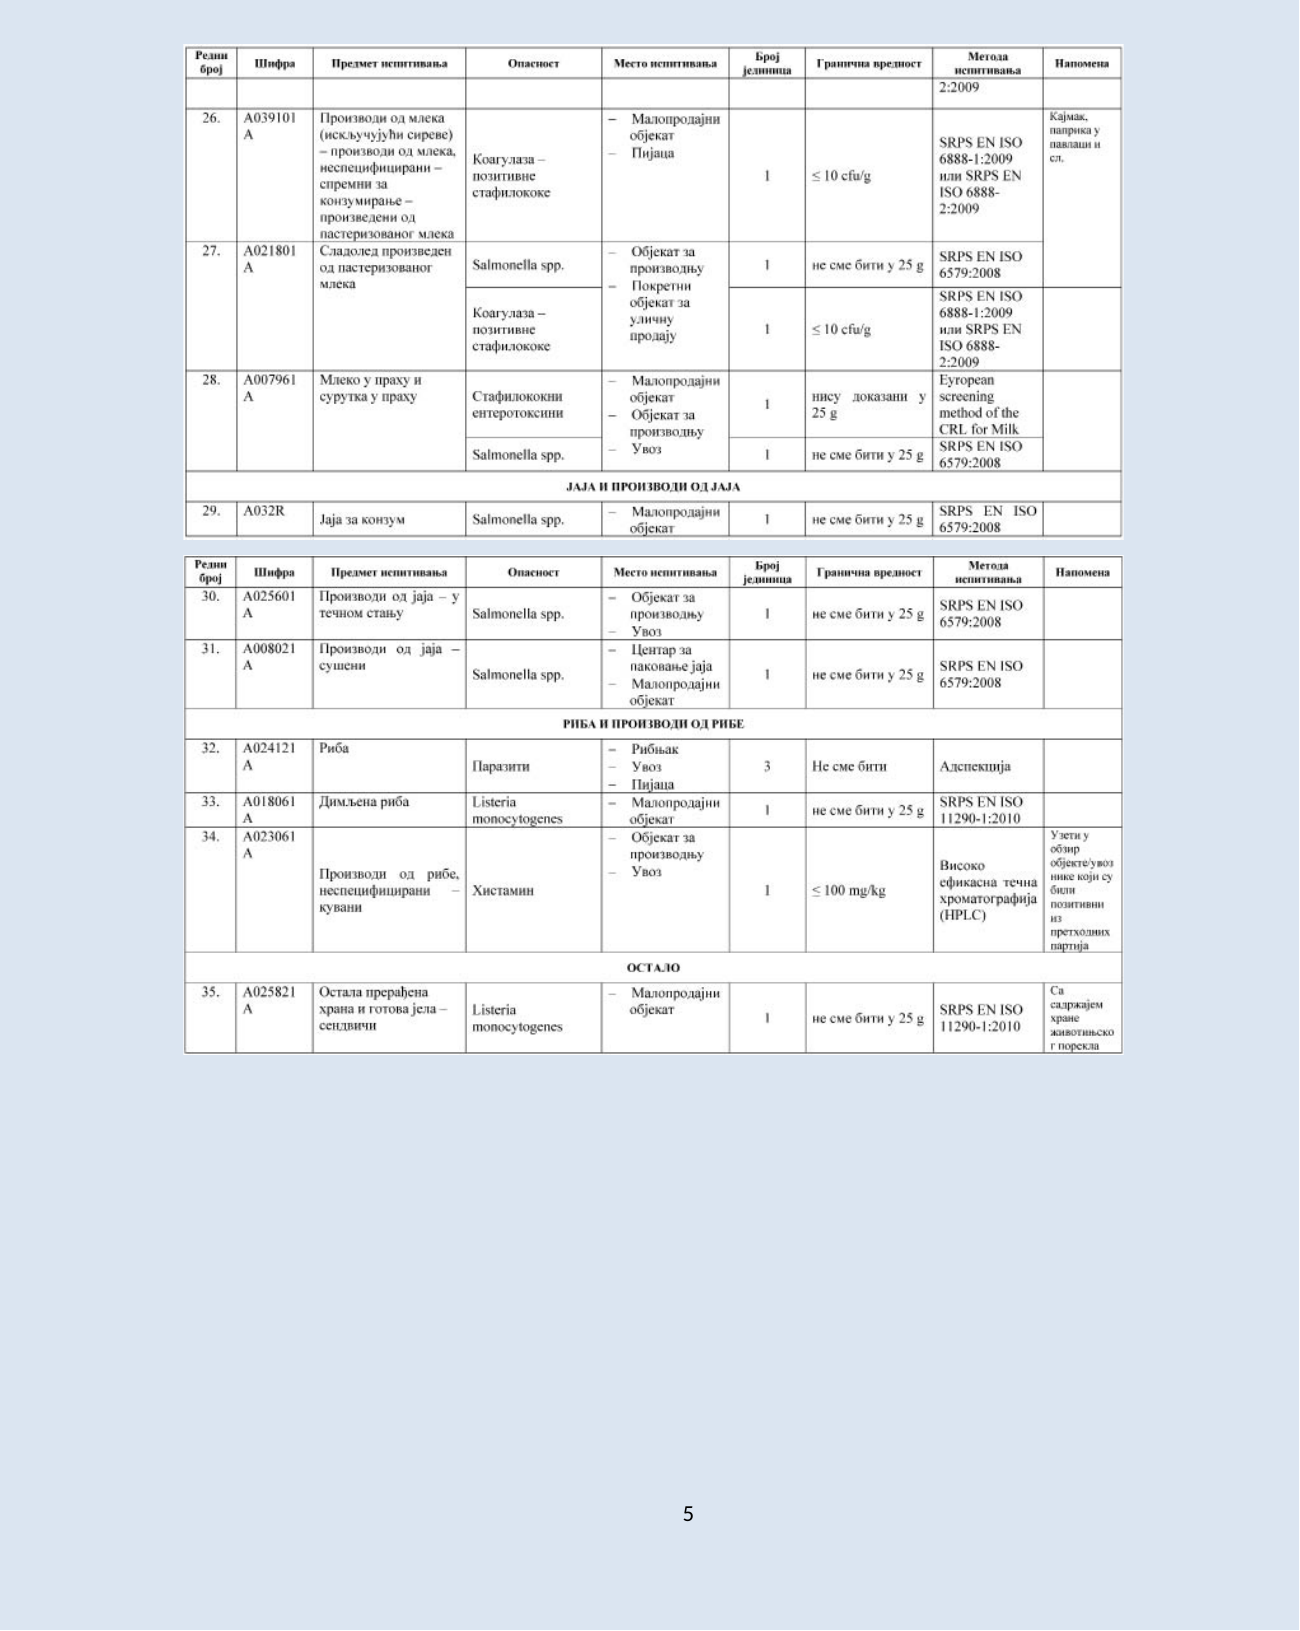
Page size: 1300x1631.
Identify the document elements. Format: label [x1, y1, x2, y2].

picture [183, 555, 1124, 1055]
picture [183, 44, 1124, 540]
